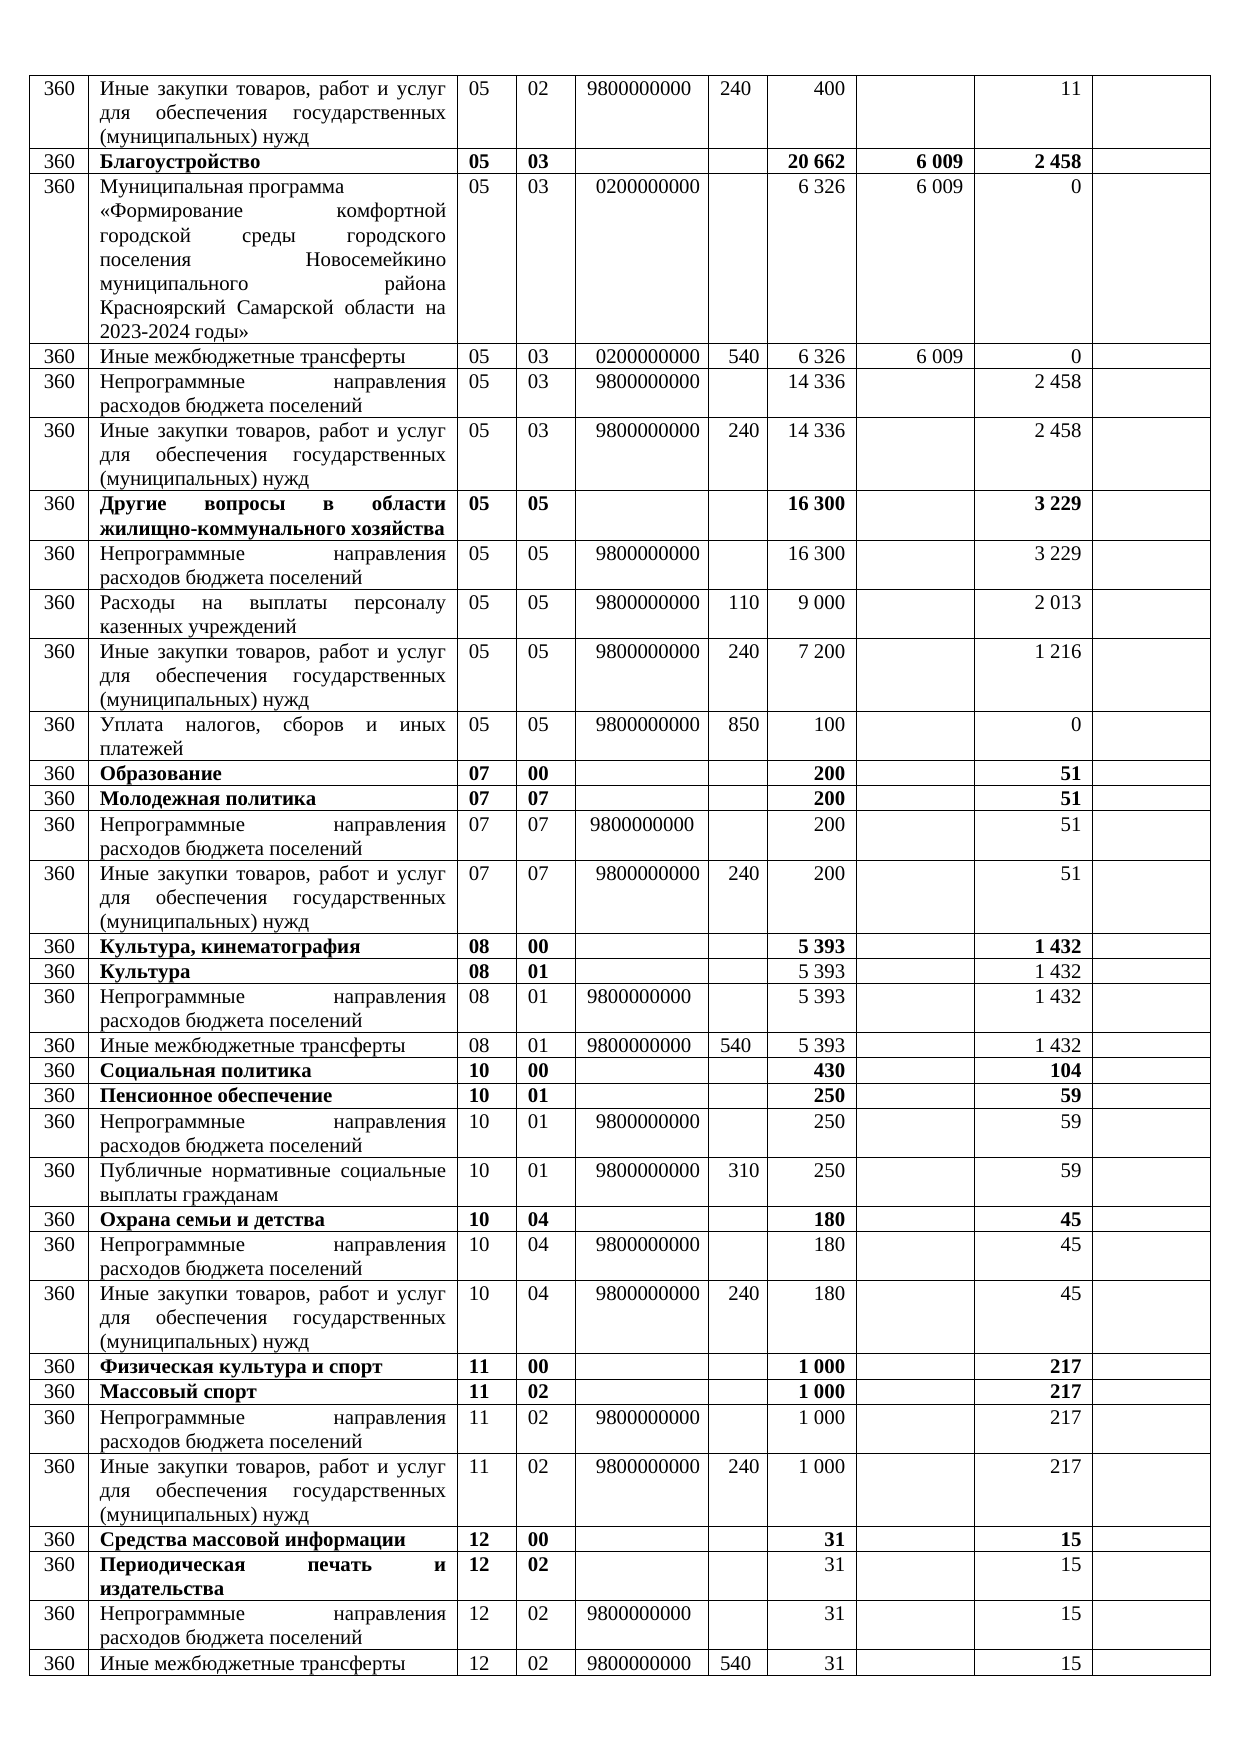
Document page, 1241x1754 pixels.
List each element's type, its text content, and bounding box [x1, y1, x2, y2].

table_cell 07 [517, 811, 575, 859]
table_cell 08 [458, 959, 516, 983]
table_cell [709, 541, 767, 589]
table_cell 11 [458, 1354, 516, 1378]
table_cell Непрограммные направления расходов бюджета поселений [89, 1405, 457, 1453]
table_cell [1093, 1232, 1210, 1280]
table_cell [576, 149, 708, 173]
table_cell [709, 1084, 767, 1107]
table_cell 10 [458, 1158, 516, 1206]
table_cell 3 229 [975, 541, 1092, 589]
table_cell Иные межбюджетные трансферты [89, 1650, 457, 1674]
table_cell 05 [458, 418, 516, 490]
table_cell Другие вопросы в области жилищно-коммунального хозяйства [89, 491, 457, 539]
table_cell 05 [458, 369, 516, 417]
table_cell 6 009 [857, 149, 974, 173]
table_cell 360 [30, 149, 88, 173]
table_cell 01 [517, 984, 575, 1032]
table_cell [709, 1380, 767, 1403]
table_cell [857, 1281, 974, 1353]
table_cell [1093, 1033, 1210, 1057]
table_cell 9800000000 [576, 984, 708, 1032]
table_cell [1093, 1380, 1210, 1403]
table_cell 12 [458, 1552, 516, 1600]
table_cell [709, 369, 767, 417]
table_cell 360 [30, 1650, 88, 1674]
table_cell 110 [709, 590, 767, 638]
table_cell 100 [768, 712, 856, 760]
table_cell 45 [975, 1281, 1092, 1353]
table_cell [1093, 491, 1210, 539]
table_cell [576, 1084, 708, 1107]
table_cell [857, 1109, 974, 1157]
table_cell Иные закупки товаров, работ и услуг для обеспечения государственных (муниципальных) нужд [89, 76, 457, 148]
table_cell 00 [517, 1058, 575, 1082]
table_cell [857, 1601, 974, 1649]
table_cell 05 [517, 541, 575, 589]
table_cell 01 [517, 959, 575, 983]
table_cell [709, 1552, 767, 1600]
table_cell 0200000000 [576, 174, 708, 343]
table_cell 12 [458, 1527, 516, 1551]
table_cell 20 662 [768, 149, 856, 173]
table_cell 360 [30, 1380, 88, 1403]
table_cell [1093, 934, 1210, 958]
table_cell 217 [975, 1354, 1092, 1378]
table_cell 240 [709, 76, 767, 148]
table_cell 15 [975, 1552, 1092, 1600]
table_cell 217 [975, 1405, 1092, 1453]
table_cell [709, 786, 767, 810]
table_cell 9800000000 [576, 1281, 708, 1353]
table_cell 02 [517, 1601, 575, 1649]
table_cell 9800000000 [576, 418, 708, 490]
table_cell 360 [30, 1058, 88, 1082]
table_cell [1093, 1109, 1210, 1157]
table_cell [857, 712, 974, 760]
table_cell [709, 761, 767, 785]
table_cell 360 [30, 1527, 88, 1551]
table_cell [857, 1207, 974, 1231]
table_cell 51 [975, 786, 1092, 810]
table_cell 200 [768, 811, 856, 859]
table_cell Иные закупки товаров, работ и услуг для обеспечения государственных (муниципальных) нужд [89, 1281, 457, 1353]
table_cell 07 [458, 861, 516, 933]
table_cell 200 [768, 761, 856, 785]
table_cell 1 432 [975, 1033, 1092, 1057]
table_cell [857, 491, 974, 539]
table_cell 07 [517, 861, 575, 933]
table_cell 04 [517, 1281, 575, 1353]
table_cell 00 [517, 1527, 575, 1551]
table_cell [1093, 811, 1210, 859]
table_cell 01 [517, 1158, 575, 1206]
table_cell Благоустройство [89, 149, 457, 173]
table_cell 07 [458, 811, 516, 859]
table_cell 07 [458, 761, 516, 785]
table_cell 6 326 [768, 344, 856, 368]
table_cell [857, 861, 974, 933]
table_cell 360 [30, 1109, 88, 1157]
table_cell Пенсионное обеспечение [89, 1084, 457, 1107]
table_cell [857, 959, 974, 983]
table_cell 360 [30, 984, 88, 1032]
table_cell 9800000000 [576, 1454, 708, 1526]
table_cell 1 000 [768, 1380, 856, 1403]
table_cell Иные закупки товаров, работ и услуг для обеспечения государственных (муниципальных) нужд [89, 1454, 457, 1526]
table_cell 9800000000 [576, 1232, 708, 1280]
table_cell Расходы на выплаты персоналу казенных учреждений [89, 590, 457, 638]
table_cell [1093, 418, 1210, 490]
table_cell 5 393 [768, 959, 856, 983]
table_cell 05 [458, 541, 516, 589]
table_cell [1093, 590, 1210, 638]
table_cell [1093, 174, 1210, 343]
table_cell 360 [30, 1033, 88, 1057]
table_cell [857, 590, 974, 638]
table_cell 9800000000 [576, 811, 708, 859]
table_cell Уплата налогов, сборов и иных платежей [89, 712, 457, 760]
table_cell 240 [709, 861, 767, 933]
table_cell Образование [89, 761, 457, 785]
table_cell 180 [768, 1207, 856, 1231]
table_cell [1093, 1650, 1210, 1674]
table_cell 51 [975, 861, 1092, 933]
table_cell 5 393 [768, 1033, 856, 1057]
table_cell 10 [458, 1207, 516, 1231]
table_cell [576, 1527, 708, 1551]
table_cell 360 [30, 369, 88, 417]
table_cell [857, 639, 974, 711]
table_cell [1093, 1158, 1210, 1206]
table_cell 08 [458, 1033, 516, 1057]
table_cell 360 [30, 959, 88, 983]
table_cell 9800000000 [576, 1650, 708, 1674]
table_cell 07 [458, 786, 516, 810]
table_cell 2 458 [975, 418, 1092, 490]
table_cell [576, 934, 708, 958]
table_cell [709, 934, 767, 958]
table_cell [857, 76, 974, 148]
table_cell [1093, 1058, 1210, 1082]
table_cell [576, 491, 708, 539]
table_cell 10 [458, 1084, 516, 1107]
table_cell 2 013 [975, 590, 1092, 638]
table_cell 9800000000 [576, 1158, 708, 1206]
table_cell 5 393 [768, 934, 856, 958]
table_cell 360 [30, 1281, 88, 1353]
table_cell Физическая культура и спорт [89, 1354, 457, 1378]
table_cell 240 [709, 1454, 767, 1526]
table_cell [1093, 1601, 1210, 1649]
table_cell [709, 174, 767, 343]
table_cell 12 [458, 1601, 516, 1649]
table_cell 5 393 [768, 984, 856, 1032]
table_cell [857, 934, 974, 958]
table_cell [576, 786, 708, 810]
table_cell 9 000 [768, 590, 856, 638]
table_cell [709, 491, 767, 539]
table_cell 01 [517, 1084, 575, 1107]
table_cell 14 336 [768, 369, 856, 417]
table_cell 360 [30, 344, 88, 368]
table_cell 05 [517, 491, 575, 539]
table_cell Иные межбюджетные трансферты [89, 1033, 457, 1057]
table_cell Публичные нормативные социальные выплаты гражданам [89, 1158, 457, 1206]
table_cell 6 009 [857, 174, 974, 343]
table_cell 03 [517, 418, 575, 490]
table_cell 0200000000 [576, 344, 708, 368]
table_cell 51 [975, 811, 1092, 859]
table_cell Молодежная политика [89, 786, 457, 810]
table_cell [1093, 1281, 1210, 1353]
table_cell 360 [30, 541, 88, 589]
table_cell [857, 1084, 974, 1107]
table_cell 05 [458, 174, 516, 343]
table_cell 200 [768, 786, 856, 810]
table_cell [857, 369, 974, 417]
table_cell [709, 1207, 767, 1231]
table_cell [857, 1552, 974, 1600]
table_cell [1093, 344, 1210, 368]
table_cell [709, 984, 767, 1032]
table_cell 05 [517, 712, 575, 760]
table_cell 05 [458, 491, 516, 539]
table_cell 11 [458, 1380, 516, 1403]
table_cell 02 [517, 1454, 575, 1526]
table_cell 360 [30, 1405, 88, 1453]
table_cell 240 [709, 639, 767, 711]
table_cell [576, 1207, 708, 1231]
table_cell [1093, 639, 1210, 711]
table_cell [709, 149, 767, 173]
table_cell 360 [30, 811, 88, 859]
table_cell Средства массовой информации [89, 1527, 457, 1551]
table_cell [1093, 1454, 1210, 1526]
table_cell 240 [709, 1281, 767, 1353]
table_cell 850 [709, 712, 767, 760]
table_cell 03 [517, 149, 575, 173]
table_cell [857, 418, 974, 490]
table_cell 104 [975, 1058, 1092, 1082]
table_cell 360 [30, 1454, 88, 1526]
table_cell 1 000 [768, 1354, 856, 1378]
table_cell 360 [30, 712, 88, 760]
table_cell 360 [30, 590, 88, 638]
table_cell 12 [458, 1650, 516, 1674]
table_cell 200 [768, 861, 856, 933]
table_cell [1093, 786, 1210, 810]
table_cell 05 [458, 590, 516, 638]
table_cell Охрана семьи и детства [89, 1207, 457, 1231]
table_cell [1093, 984, 1210, 1032]
table_cell 250 [768, 1084, 856, 1107]
table_cell 9800000000 [576, 1033, 708, 1057]
table_cell 59 [975, 1158, 1092, 1206]
table_cell 01 [517, 1109, 575, 1157]
table_cell Иные закупки товаров, работ и услуг для обеспечения государственных (муниципальных) нужд [89, 861, 457, 933]
table_cell 04 [517, 1232, 575, 1280]
table_cell 360 [30, 639, 88, 711]
table_cell 03 [517, 174, 575, 343]
table_cell 9800000000 [576, 1601, 708, 1649]
table_cell [576, 1552, 708, 1600]
table_cell 05 [458, 639, 516, 711]
table_cell Иные межбюджетные трансферты [89, 344, 457, 368]
table_cell 16 300 [768, 491, 856, 539]
table_cell 540 [709, 344, 767, 368]
table_cell 360 [30, 761, 88, 785]
table_cell 05 [458, 149, 516, 173]
table_cell [857, 786, 974, 810]
table_cell [857, 761, 974, 785]
table_cell 03 [517, 369, 575, 417]
table_cell [576, 959, 708, 983]
table_cell [1093, 369, 1210, 417]
table_cell 05 [458, 76, 516, 148]
table_cell 360 [30, 1084, 88, 1107]
table_cell 31 [768, 1552, 856, 1600]
table_cell 360 [30, 174, 88, 343]
table_cell 360 [30, 76, 88, 148]
table_cell 250 [768, 1158, 856, 1206]
table_cell 16 300 [768, 541, 856, 589]
table_cell Непрограммные направления расходов бюджета поселений [89, 984, 457, 1032]
table_cell [709, 811, 767, 859]
table_cell 2 458 [975, 149, 1092, 173]
table_cell 540 [709, 1650, 767, 1674]
table_cell 1 432 [975, 934, 1092, 958]
table_cell [857, 541, 974, 589]
table_cell 45 [975, 1232, 1092, 1280]
table_cell 31 [768, 1527, 856, 1551]
table_cell [576, 1058, 708, 1082]
table_cell [857, 1380, 974, 1403]
table_cell 01 [517, 1033, 575, 1057]
table_cell Иные закупки товаров, работ и услуг для обеспечения государственных (муниципальных) нужд [89, 639, 457, 711]
table_cell 400 [768, 76, 856, 148]
table_cell [1093, 541, 1210, 589]
table_cell 02 [517, 1380, 575, 1403]
table_cell 0 [975, 344, 1092, 368]
table_cell 1 216 [975, 639, 1092, 711]
table_cell 0 [975, 712, 1092, 760]
table_cell 360 [30, 934, 88, 958]
table_cell [1093, 76, 1210, 148]
table_cell 31 [768, 1650, 856, 1674]
table_cell 02 [517, 1552, 575, 1600]
table_cell [576, 1380, 708, 1403]
table_cell 10 [458, 1109, 516, 1157]
table_cell Непрограммные направления расходов бюджета поселений [89, 541, 457, 589]
table_cell [709, 1527, 767, 1551]
table_cell 360 [30, 1158, 88, 1206]
table_cell 9800000000 [576, 76, 708, 148]
table_cell [1093, 1084, 1210, 1107]
table_cell 04 [517, 1207, 575, 1231]
table_cell [857, 811, 974, 859]
table_cell [857, 1033, 974, 1057]
table_cell 360 [30, 861, 88, 933]
table_cell [1093, 1354, 1210, 1378]
table_cell 02 [517, 76, 575, 148]
table_cell 10 [458, 1232, 516, 1280]
table_cell 9800000000 [576, 1405, 708, 1453]
table_cell 1 432 [975, 959, 1092, 983]
table_cell [857, 984, 974, 1032]
table_cell [1093, 1527, 1210, 1551]
table_cell Непрограммные направления расходов бюджета поселений [89, 811, 457, 859]
table_cell 15 [975, 1650, 1092, 1674]
table_cell [576, 761, 708, 785]
table_cell 360 [30, 1207, 88, 1231]
table_cell [857, 1158, 974, 1206]
table_cell 07 [517, 786, 575, 810]
table_cell 217 [975, 1380, 1092, 1403]
table_cell 9800000000 [576, 590, 708, 638]
table_cell 9800000000 [576, 1109, 708, 1157]
table_cell 7 200 [768, 639, 856, 711]
table_cell 3 229 [975, 491, 1092, 539]
table_cell Непрограммные направления расходов бюджета поселений [89, 1601, 457, 1649]
table_cell [709, 1354, 767, 1378]
table_cell 360 [30, 786, 88, 810]
table_cell Массовый спорт [89, 1380, 457, 1403]
table_cell [576, 1354, 708, 1378]
table_cell 310 [709, 1158, 767, 1206]
table_cell [857, 1527, 974, 1551]
table_cell 1 000 [768, 1405, 856, 1453]
table_cell 240 [709, 418, 767, 490]
table_cell 00 [517, 761, 575, 785]
table_cell [857, 1454, 974, 1526]
table_cell [857, 1354, 974, 1378]
table_cell 180 [768, 1232, 856, 1280]
table_cell Непрограммные направления расходов бюджета поселений [89, 369, 457, 417]
table_cell 10 [458, 1281, 516, 1353]
table_cell [1093, 761, 1210, 785]
table_cell [1093, 712, 1210, 760]
table_cell 6 326 [768, 174, 856, 343]
table_cell 14 336 [768, 418, 856, 490]
table_cell 00 [517, 934, 575, 958]
table_cell 1 000 [768, 1454, 856, 1526]
table_cell 05 [517, 590, 575, 638]
table_cell [1093, 861, 1210, 933]
table_cell 08 [458, 934, 516, 958]
table_cell Непрограммные направления расходов бюджета поселений [89, 1232, 457, 1280]
table_cell 9800000000 [576, 712, 708, 760]
table_cell 430 [768, 1058, 856, 1082]
table_cell 59 [975, 1084, 1092, 1107]
table_cell 45 [975, 1207, 1092, 1231]
table_cell 08 [458, 984, 516, 1032]
table_cell 05 [458, 712, 516, 760]
table_cell 9800000000 [576, 541, 708, 589]
table_cell Культура, кинематография [89, 934, 457, 958]
table_cell 250 [768, 1109, 856, 1157]
table_cell 217 [975, 1454, 1092, 1526]
table_cell 02 [517, 1405, 575, 1453]
table_cell 6 009 [857, 344, 974, 368]
table_cell 51 [975, 761, 1092, 785]
table_cell 360 [30, 418, 88, 490]
table_cell [857, 1232, 974, 1280]
table_cell 11 [458, 1454, 516, 1526]
table_cell Культура [89, 959, 457, 983]
table_cell [709, 1058, 767, 1082]
table_cell 360 [30, 491, 88, 539]
table_cell 02 [517, 1650, 575, 1674]
table_cell [1093, 1405, 1210, 1453]
table_cell 11 [458, 1405, 516, 1453]
table_cell 360 [30, 1354, 88, 1378]
table_cell [857, 1405, 974, 1453]
table_cell [1093, 1207, 1210, 1231]
table_cell 31 [768, 1601, 856, 1649]
table_cell 03 [517, 344, 575, 368]
table_cell Иные закупки товаров, работ и услуг для обеспечения государственных (муниципальных) нужд [89, 418, 457, 490]
table_cell 1 432 [975, 984, 1092, 1032]
table_cell 9800000000 [576, 861, 708, 933]
table_cell Муниципальная программа «Формирование комфортной городской среды городского поселения Новосемейкино муниципального района Красноярский Самарской области на 2023-2024 годы» [89, 174, 457, 343]
table_cell 15 [975, 1601, 1092, 1649]
table_cell 05 [458, 344, 516, 368]
table_cell Непрограммные направления расходов бюджета поселений [89, 1109, 457, 1157]
table_cell [1093, 1552, 1210, 1600]
table_cell [709, 1109, 767, 1157]
table_cell 360 [30, 1232, 88, 1280]
table_cell [857, 1650, 974, 1674]
table_cell Периодическая печать и издательства [89, 1552, 457, 1600]
table_cell 00 [517, 1354, 575, 1378]
table_cell [1093, 149, 1210, 173]
table_cell 11 [975, 76, 1092, 148]
table_cell 05 [517, 639, 575, 711]
table_cell [1093, 959, 1210, 983]
table_cell [709, 1601, 767, 1649]
table_cell 10 [458, 1058, 516, 1082]
table_cell 9800000000 [576, 639, 708, 711]
table_cell Социальная политика [89, 1058, 457, 1082]
table_cell 0 [975, 174, 1092, 343]
table_cell 360 [30, 1601, 88, 1649]
table_cell 2 458 [975, 369, 1092, 417]
table_cell 180 [768, 1281, 856, 1353]
table_cell 360 [30, 1552, 88, 1600]
table_cell 59 [975, 1109, 1092, 1157]
table_cell [709, 959, 767, 983]
table_cell [857, 1058, 974, 1082]
table_cell 540 [709, 1033, 767, 1057]
table_cell [709, 1405, 767, 1453]
table_cell [709, 1232, 767, 1280]
table_cell 9800000000 [576, 369, 708, 417]
table_cell 15 [975, 1527, 1092, 1551]
